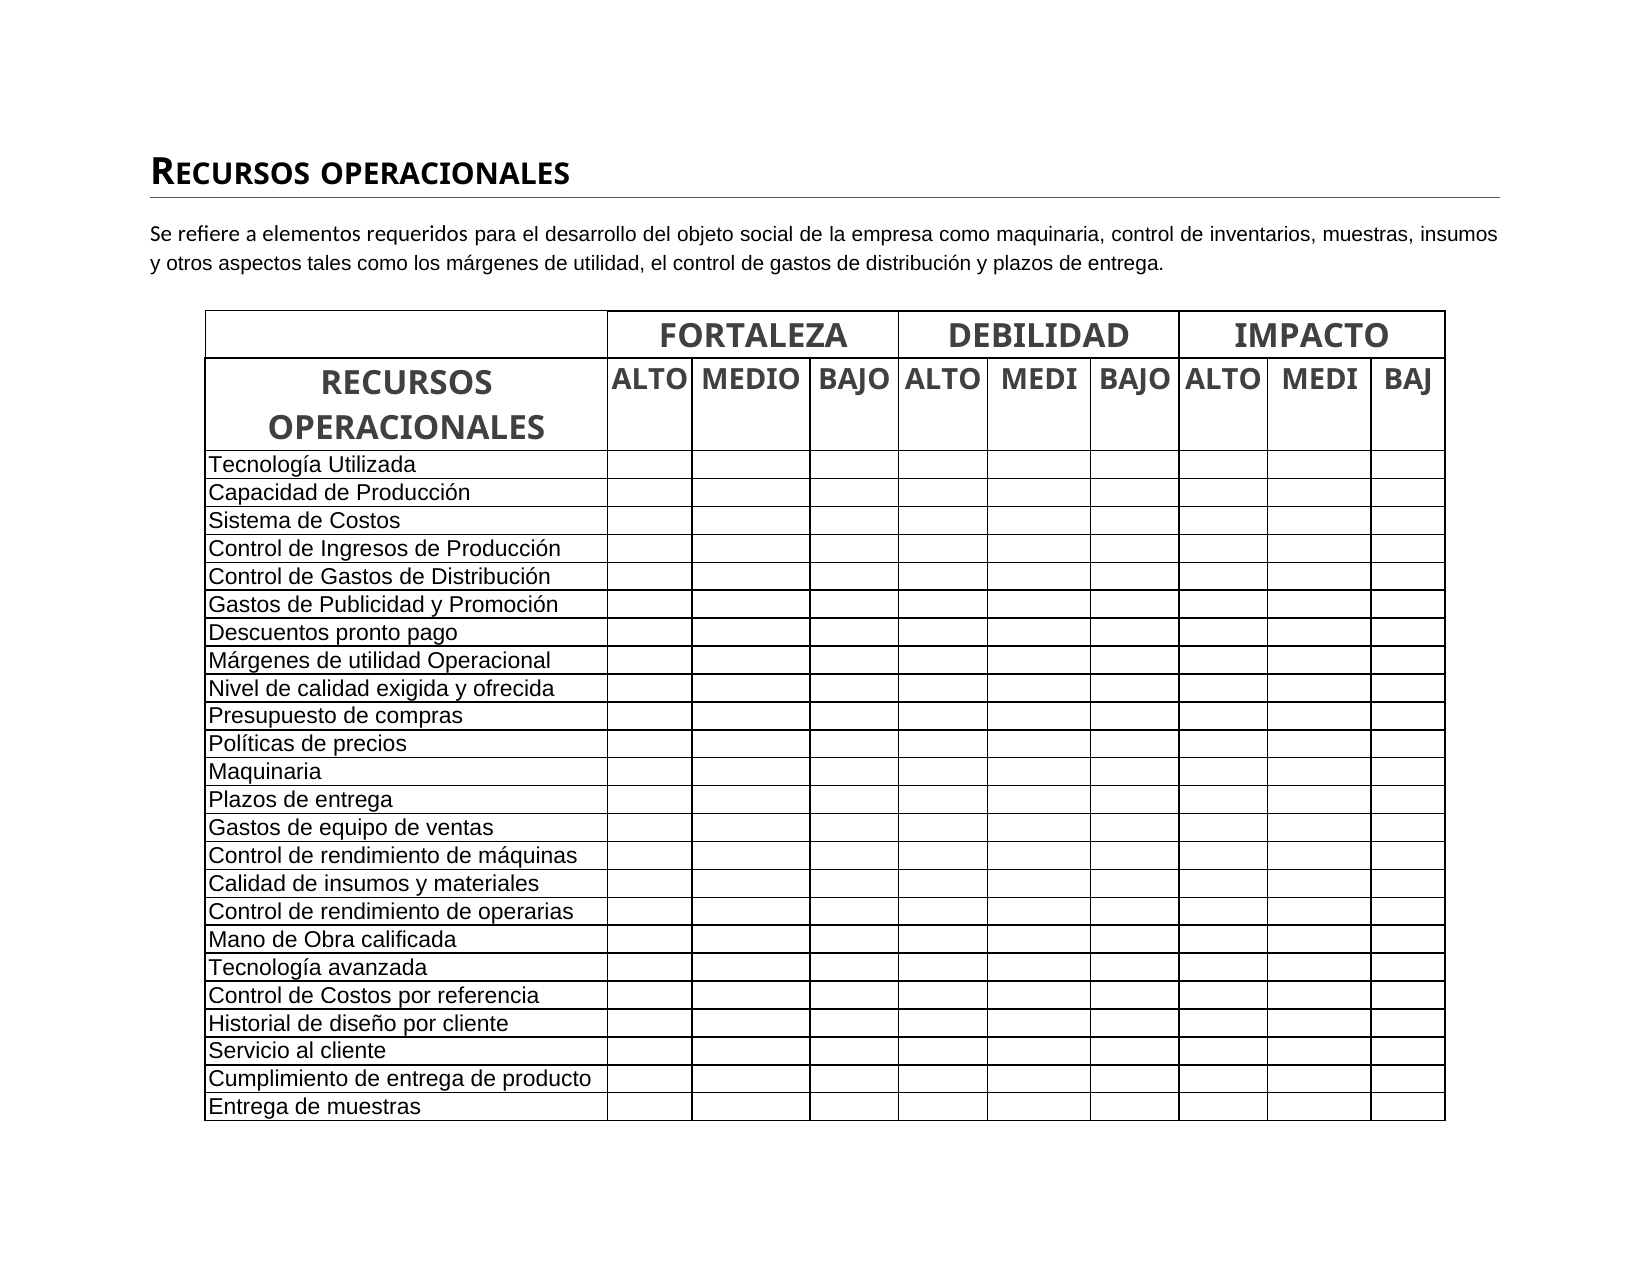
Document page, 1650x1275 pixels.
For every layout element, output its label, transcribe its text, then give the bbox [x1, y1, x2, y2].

table_cell [1372, 591, 1444, 617]
table_cell [1091, 703, 1178, 729]
table_cell [1372, 842, 1444, 868]
table_cell [988, 842, 1090, 868]
table_cell [988, 1038, 1090, 1064]
table_cell [1091, 954, 1178, 980]
table_cell [1091, 591, 1178, 617]
table_cell Control de rendimiento de máquinas [206, 842, 607, 868]
table_cell [1091, 619, 1178, 645]
table_cell [1372, 1066, 1444, 1092]
table_cell [988, 814, 1090, 841]
table_cell [988, 619, 1090, 645]
table_cell [1268, 1010, 1370, 1036]
table_cell [693, 926, 809, 952]
table_cell [899, 591, 987, 617]
table_cell [899, 1038, 987, 1064]
table_cell [1372, 870, 1444, 896]
table_cell [1091, 1066, 1178, 1092]
table_cell [693, 1093, 809, 1120]
table_cell [1372, 814, 1444, 841]
table_cell [811, 703, 898, 729]
table_cell [988, 982, 1090, 1008]
table_cell [693, 758, 809, 785]
table_cell [1268, 535, 1370, 561]
table_cell [693, 647, 809, 673]
table_cell [988, 479, 1090, 506]
table_cell [1268, 703, 1370, 729]
table_cell [899, 563, 987, 589]
table_cell [1180, 758, 1267, 785]
table_cell [899, 982, 987, 1008]
table_cell [1268, 814, 1370, 841]
table_cell [693, 814, 809, 841]
table_cell [899, 731, 987, 757]
table_cell [899, 1010, 987, 1036]
table_cell [608, 870, 691, 896]
table_cell [1091, 1038, 1178, 1064]
table_cell [811, 814, 898, 841]
table_cell [1180, 675, 1267, 701]
table_cell [899, 619, 987, 645]
table_cell [1180, 926, 1267, 952]
table_cell [1180, 591, 1267, 617]
table_cell [988, 675, 1090, 701]
table_cell Descuentos pronto pago [206, 619, 607, 645]
table_cell [1268, 926, 1370, 952]
table_cell [608, 842, 691, 868]
table_cell [1180, 1093, 1267, 1120]
subtitle Recursos operacionales [150, 144, 1500, 197]
table_cell [608, 647, 691, 673]
table_cell [988, 731, 1090, 757]
table_cell Control de rendimiento de operarias [206, 898, 607, 924]
table_cell [811, 619, 898, 645]
table_cell [1268, 758, 1370, 785]
table_cell [608, 591, 691, 617]
table_cell [1268, 982, 1370, 1008]
table_cell [1180, 479, 1267, 506]
table_cell [1180, 814, 1267, 841]
table_cell [811, 563, 898, 589]
table_cell [1372, 926, 1444, 952]
table_cell [899, 451, 987, 478]
table_cell [899, 675, 987, 701]
table_cell [1268, 507, 1370, 533]
table_cell [1091, 982, 1178, 1008]
table_cell [608, 758, 691, 785]
table_cell Servicio al cliente [206, 1038, 607, 1064]
table_cell [608, 926, 691, 952]
table_cell [1180, 451, 1267, 478]
table_cell [608, 507, 691, 533]
table_cell [1180, 647, 1267, 673]
table_cell [811, 647, 898, 673]
table_cell [693, 1038, 809, 1064]
table_cell [693, 507, 809, 533]
table_cell BAJO [1372, 359, 1444, 450]
table_cell [1091, 870, 1178, 896]
table_cell [899, 814, 987, 841]
table_cell [608, 1093, 691, 1120]
table_cell [608, 731, 691, 757]
table_cell [693, 703, 809, 729]
table_cell ALTO [899, 359, 987, 450]
table_cell [811, 535, 898, 561]
table_cell [1372, 563, 1444, 589]
table_cell Gastos de Publicidad y Promoción [206, 591, 607, 617]
table_cell [1268, 647, 1370, 673]
table_cell [899, 786, 987, 813]
table_cell [1180, 870, 1267, 896]
table_cell BAJO [1091, 359, 1178, 450]
table_cell [608, 898, 691, 924]
table_cell [811, 870, 898, 896]
table_cell Control de Gastos de Distribución [206, 563, 607, 589]
table_cell Capacidad de Producción [206, 479, 607, 506]
table_cell [899, 842, 987, 868]
table_cell Calidad de insumos y materiales [206, 870, 607, 896]
table_cell [1372, 786, 1444, 813]
table_cell [1372, 619, 1444, 645]
table_cell [988, 758, 1090, 785]
table_cell [1091, 926, 1178, 952]
table_cell Cumplimiento de entrega de producto [206, 1066, 607, 1092]
table_cell [811, 451, 898, 478]
table_cell [1180, 982, 1267, 1008]
table_cell [811, 479, 898, 506]
table_cell [1091, 758, 1178, 785]
table_cell [693, 898, 809, 924]
table_header DEBILIDAD [899, 312, 1178, 357]
table_cell [811, 786, 898, 813]
table_cell Gastos de equipo de ventas [206, 814, 607, 841]
table_cell [899, 758, 987, 785]
table_cell [988, 535, 1090, 561]
table_cell [1372, 535, 1444, 561]
table_cell [811, 982, 898, 1008]
table_cell [608, 563, 691, 589]
table_cell [1091, 535, 1178, 561]
table_cell [608, 954, 691, 980]
table_cell [608, 451, 691, 478]
table_cell [1372, 647, 1444, 673]
table_cell [1268, 1093, 1370, 1120]
table_cell [1268, 954, 1370, 980]
table_cell [899, 479, 987, 506]
table_cell [1091, 647, 1178, 673]
table_cell [811, 842, 898, 868]
table_cell [811, 507, 898, 533]
table_cell [1180, 507, 1267, 533]
table_cell [693, 675, 809, 701]
table_cell [988, 926, 1090, 952]
table_cell [608, 786, 691, 813]
table_cell [693, 535, 809, 561]
table_cell [988, 1066, 1090, 1092]
table_cell [811, 731, 898, 757]
table_cell [1372, 675, 1444, 701]
table_cell [693, 982, 809, 1008]
table_cell Control de Ingresos de Producción [206, 535, 607, 561]
table_cell [1372, 1038, 1444, 1064]
table_cell [693, 842, 809, 868]
table_cell [693, 591, 809, 617]
table_cell RECURSOS OPERACIONALES [206, 359, 607, 450]
table_cell [1091, 731, 1178, 757]
text Se refiere a elementos requeridos para el desarrollo del objeto social de la empresa como maquinaria, control de inventarios, muestras, insumos y otros aspectos tales como los márgenes de utilidad, el control de gastos de distribución y plazos de entrega. [150, 219, 1500, 274]
table_cell [1091, 675, 1178, 701]
table_cell Sistema de Costos [206, 507, 607, 533]
table_cell [811, 954, 898, 980]
table_cell [1180, 619, 1267, 645]
table_cell [811, 1066, 898, 1092]
table_cell [1268, 1038, 1370, 1064]
table_cell [988, 1093, 1090, 1120]
table_cell [1180, 563, 1267, 589]
table_cell [608, 982, 691, 1008]
table_cell [811, 926, 898, 952]
table_cell [1372, 954, 1444, 980]
table_cell [1372, 1010, 1444, 1036]
table_header FORTALEZA [608, 312, 898, 357]
table_cell [1180, 1066, 1267, 1092]
table_cell [1372, 451, 1444, 478]
table_cell [1372, 1093, 1444, 1120]
table_cell [1372, 703, 1444, 729]
table_cell [1372, 982, 1444, 1008]
table_cell Tecnología Utilizada [206, 451, 607, 478]
table_cell [1091, 842, 1178, 868]
table_cell [988, 1010, 1090, 1036]
table_cell [1268, 870, 1370, 896]
table_cell [693, 479, 809, 506]
table_cell [811, 1093, 898, 1120]
table_cell [1372, 898, 1444, 924]
table_cell Historial de diseño por cliente [206, 1010, 607, 1036]
table_cell [1091, 1010, 1178, 1036]
table_cell [988, 451, 1090, 478]
table_cell Márgenes de utilidad Operacional [206, 647, 607, 673]
table_cell [1091, 814, 1178, 841]
table_cell [608, 1066, 691, 1092]
table_cell [1268, 591, 1370, 617]
table_cell [1091, 786, 1178, 813]
table_cell [693, 619, 809, 645]
table_cell [899, 647, 987, 673]
table_cell [1091, 898, 1178, 924]
table_cell [693, 451, 809, 478]
table_cell [608, 814, 691, 841]
table_cell [693, 786, 809, 813]
table_cell [1180, 535, 1267, 561]
table_cell [1268, 786, 1370, 813]
table_header IMPACTO [1180, 312, 1444, 357]
table_cell Mano de Obra calificada [206, 926, 607, 952]
table_cell Plazos de entrega [206, 786, 607, 813]
table_cell [988, 591, 1090, 617]
table_cell [1180, 1038, 1267, 1064]
table_cell [1180, 842, 1267, 868]
table_cell [608, 703, 691, 729]
table_cell [988, 954, 1090, 980]
table_cell [899, 1093, 987, 1120]
table_cell [988, 870, 1090, 896]
table_header [206, 311, 607, 357]
table_cell [988, 703, 1090, 729]
table_cell [811, 675, 898, 701]
table_cell Políticas de precios [206, 731, 607, 757]
table_cell [811, 591, 898, 617]
table_cell [1180, 898, 1267, 924]
table_cell [693, 563, 809, 589]
table_cell [1091, 451, 1178, 478]
table_cell ALTO [608, 359, 691, 450]
table_cell [1268, 842, 1370, 868]
table_cell [811, 758, 898, 785]
table_cell [988, 647, 1090, 673]
table_cell [899, 898, 987, 924]
table_cell MEDIO [1268, 359, 1370, 450]
table_cell [608, 1010, 691, 1036]
table_cell Presupuesto de compras [206, 703, 607, 729]
table_cell [608, 535, 691, 561]
table_cell [1180, 786, 1267, 813]
table_cell [1091, 479, 1178, 506]
table_cell [1268, 451, 1370, 478]
table_cell [693, 731, 809, 757]
table_cell Tecnología avanzada [206, 954, 607, 980]
table_cell [1268, 563, 1370, 589]
table_cell BAJO [811, 359, 898, 450]
table_cell [899, 507, 987, 533]
table_cell [899, 870, 987, 896]
table_cell [811, 1038, 898, 1064]
table_cell Entrega de muestras [206, 1093, 607, 1120]
table_cell [899, 703, 987, 729]
table_cell [1268, 898, 1370, 924]
table_cell [988, 563, 1090, 589]
table_cell [988, 507, 1090, 533]
table_cell [1372, 731, 1444, 757]
table_cell Nivel de calidad exigida y ofrecida [206, 675, 607, 701]
table_cell [1180, 954, 1267, 980]
table_cell [899, 926, 987, 952]
table_cell [899, 535, 987, 561]
table_cell [608, 619, 691, 645]
table_cell [1180, 703, 1267, 729]
table_cell [1091, 1093, 1178, 1120]
table_cell [608, 479, 691, 506]
table_cell [811, 898, 898, 924]
table_cell [693, 870, 809, 896]
table_cell Control de Costos por referencia [206, 982, 607, 1008]
table_cell [608, 1038, 691, 1064]
table_cell [899, 1066, 987, 1092]
table_cell [811, 1010, 898, 1036]
table_cell [693, 1066, 809, 1092]
table_cell [1268, 619, 1370, 645]
table_cell [1091, 563, 1178, 589]
table_cell MEDIO [693, 359, 809, 450]
table_cell [1268, 675, 1370, 701]
table_cell [1268, 1066, 1370, 1092]
table_cell Maquinaria [206, 758, 607, 785]
table_cell [1091, 507, 1178, 533]
table_cell [1372, 507, 1444, 533]
table_cell [608, 675, 691, 701]
table_cell [988, 786, 1090, 813]
table_cell [1268, 731, 1370, 757]
table_cell [899, 954, 987, 980]
table_cell [693, 1010, 809, 1036]
table_cell [1180, 1010, 1267, 1036]
table_cell [1268, 479, 1370, 506]
table_cell [693, 954, 809, 980]
table_cell [1372, 479, 1444, 506]
table_cell MEDIO [988, 359, 1090, 450]
table_cell ALTO [1180, 359, 1267, 450]
table_cell [988, 898, 1090, 924]
table_cell [1180, 731, 1267, 757]
table_cell [1372, 758, 1444, 785]
